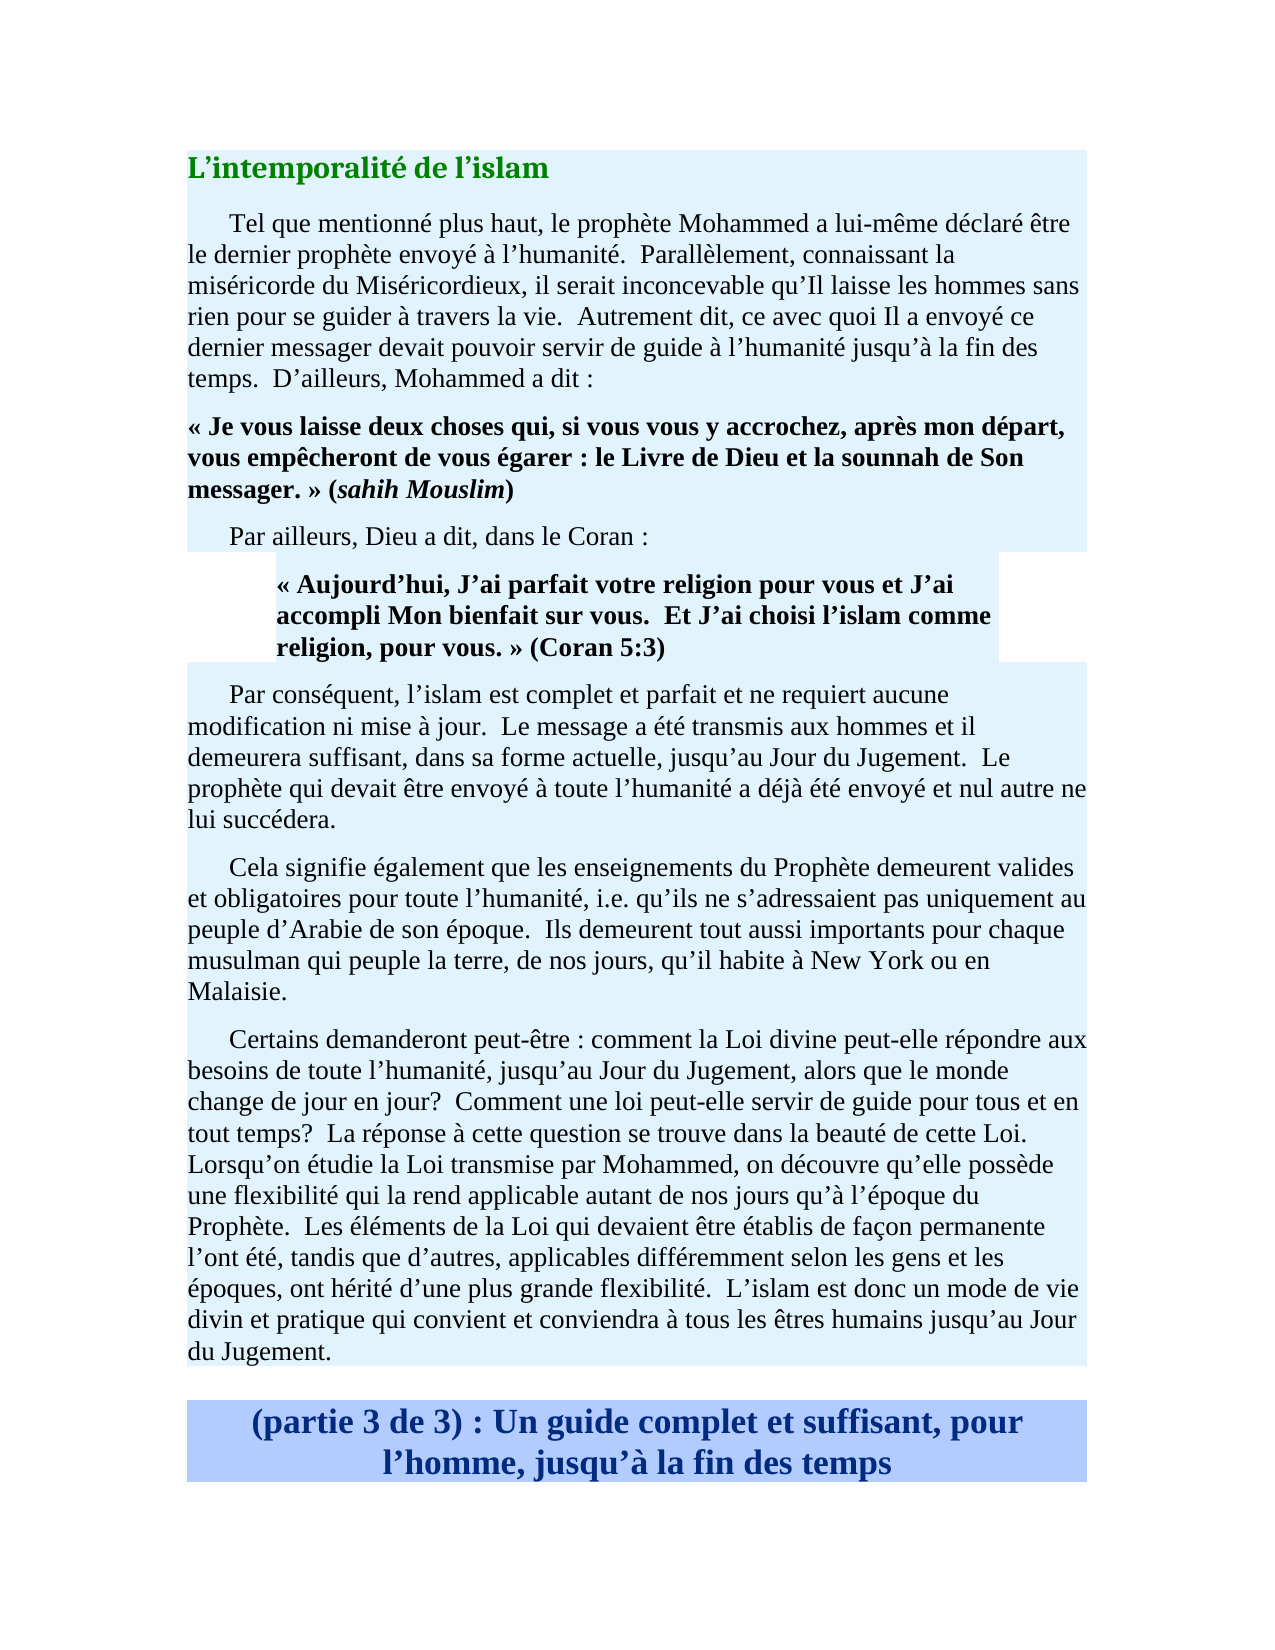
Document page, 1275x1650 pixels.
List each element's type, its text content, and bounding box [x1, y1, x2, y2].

text Par conséquent, l’islam est complet et parfait et ne requiert aucune modification ni mise à jour. Le message a été transmis aux hommes et il demeurera suffisant, dans sa forme actuelle, jusqu’au Jour du Jugement. Le prophète qui devait être envoyé à toute l’humanité a déjà été envoyé et nul autre ne lui succédera. [187, 678, 1087, 834]
text Cela signifie également que les enseignements du Prophète demeurent valides et obligatoires pour toute l’humanité, i.e. qu’ils ne s’adressaient pas uniquement au peuple d’Arabie de son époque. Ils demeurent tout aussi importants pour chaque musulman qui peuple la terre, de nos jours, qu’il habite à New York ou en Malaisie. [187, 851, 1087, 1007]
text Tel que mentionné plus haut, le prophète Mohammed a lui-même déclaré être le dernier prophète envoyé à l’humanité. Parallèlement, connaissant la miséricorde du Miséricordieux, il serait inconcevable qu’Il laisse les hommes sans rien pour se guider à travers la vie. Autrement dit, ce avec quoi Il a envoyé ce dernier messager devait pouvoir servir de guide à l’humanité jusqu’à la fin des temps. D’ailleurs, Mohammed a dit : [187, 207, 1087, 394]
subtitle L’intemporalité de l’islam [187, 150, 1087, 186]
text « Je vous laisse deux choses qui, si vous vous y accrochez, après mon départ, vous empêcheront de vous égarer : le Livre de Dieu et la sounnah de Son messager. » (sahih Mouslim) [187, 410, 1087, 504]
subtitle (partie 3 de 3) : Un guide complet et suffisant, pour l’homme, jusqu’à la fin des temps [187, 1400, 1087, 1482]
text Certains demanderont peut-être : comment la Loi divine peut-elle répondre aux besoins de toute l’humanité, jusqu’au Jour du Jugement, alors que le monde change de jour en jour? Comment une loi peut-elle servir de guide pour tous et en tout temps? La réponse à cette question se trouve dans la beauté de cette Loi. Lorsqu’on étudie la Loi transmise par Mohammed, on découvre qu’elle possède une flexibilité qui la rend applicable autant de nos jours qu’à l’époque du Prophète. Les éléments de la Loi qui devaient être établis de façon permanente l’ont été, tandis que d’autres, applicables différemment selon les gens et les époques, ont hérité d’une plus grande flexibilité. L’islam est donc un mode de vie divin et pratique qui convient et conviendra à tous les êtres humains jusqu’au Jour du Jugement. [187, 1023, 1087, 1366]
text « Aujourd’hui, J’ai parfait votre religion pour vous et J’ai accompli Mon bienfait sur vous. Et J’ai choisi l’islam comme religion, pour vous. » (Coran 5:3) [276, 568, 999, 662]
text Par ailleurs, Dieu a dit, dans le Coran : [187, 521, 1087, 552]
